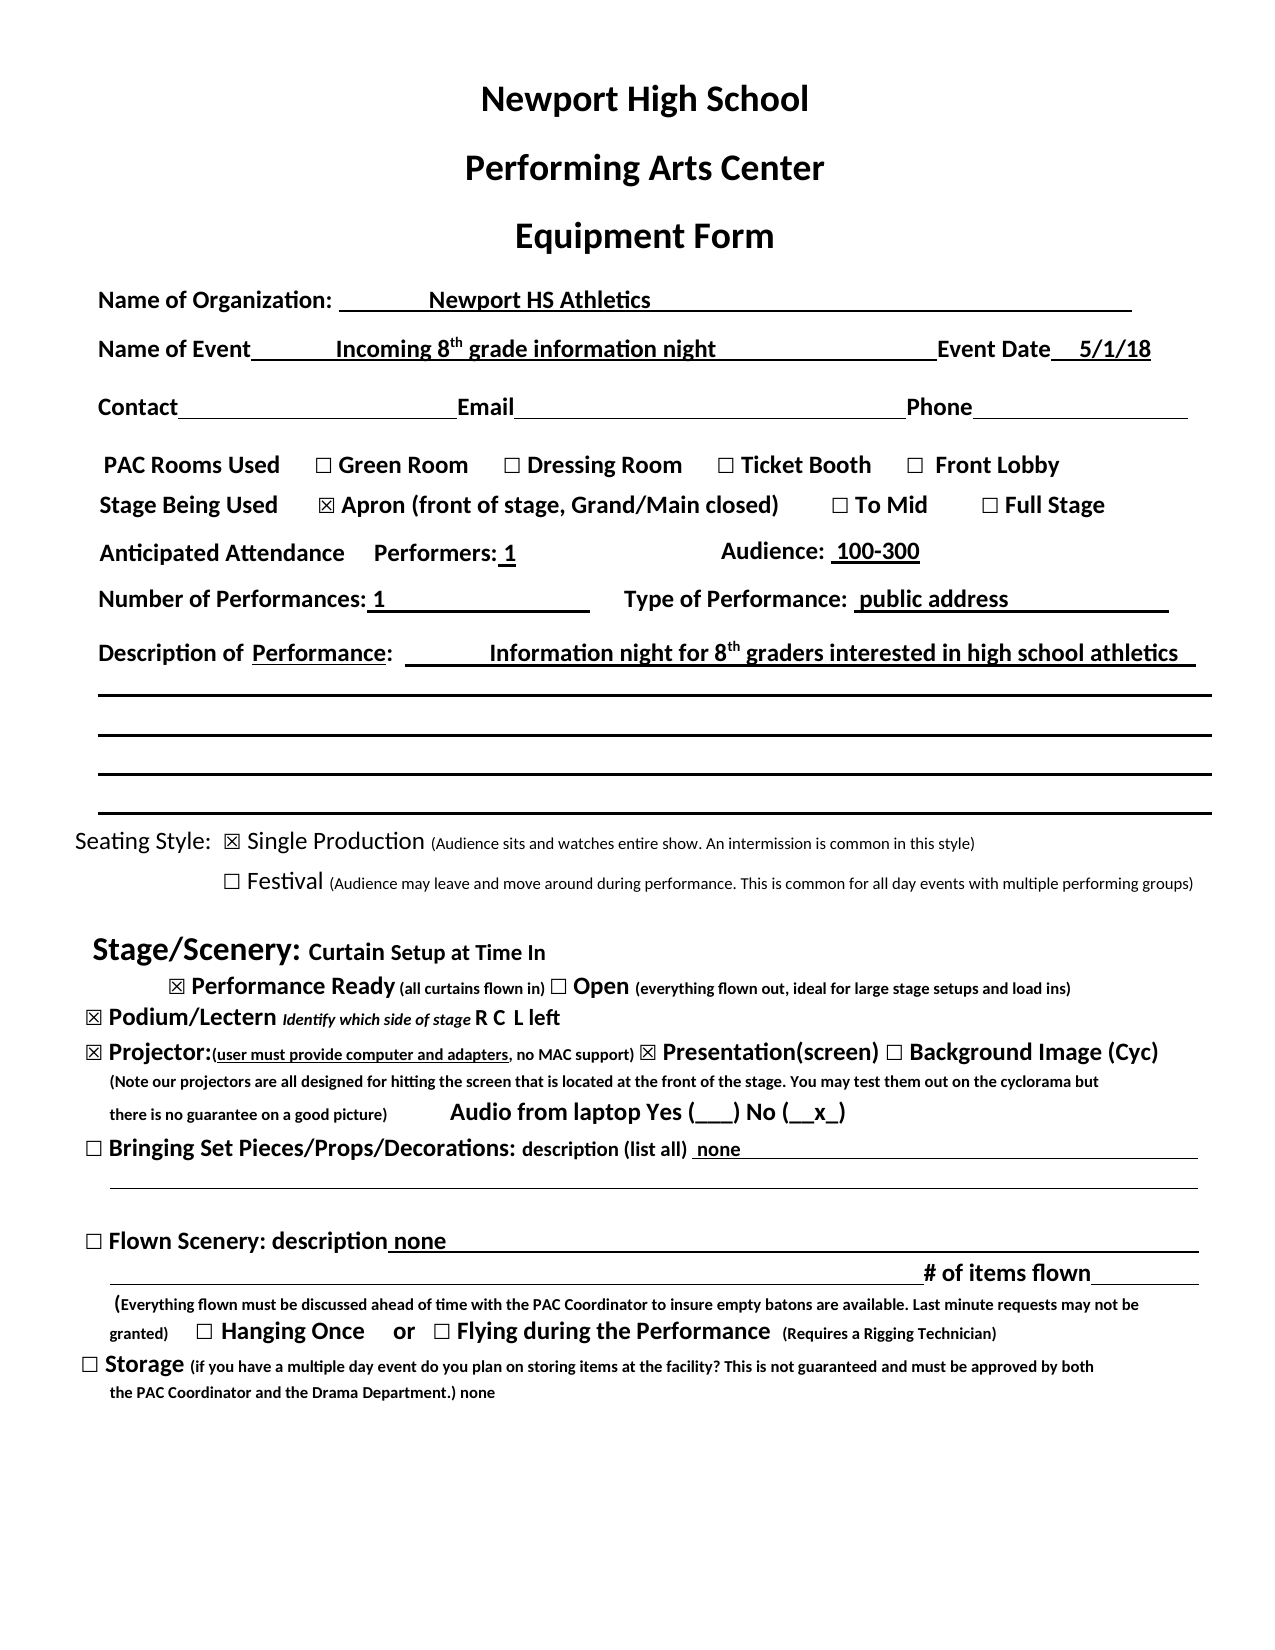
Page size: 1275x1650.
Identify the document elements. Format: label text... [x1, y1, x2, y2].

text Contact Email Phone [98, 391, 1190, 422]
text Performance Ready (all curtains flown in) Open (everything flown out, ideal for large stage setups and load ins) [167, 970, 1200, 1001]
text PAC Rooms Used Green Room Dressing Room Ticket Booth Front Lobby [98, 449, 1190, 480]
text Performing Arts Center Equipment Form [381, 144, 909, 258]
text Name of Organization: Newport HS Athletics [98, 284, 1200, 314]
text (Note our projectors are all designed for hitting the screen that is located at the front of the stage. You may test them out on the cyclorama but there is no guarantee on a good picture) Audio from laptop Yes (___) No (__x_) [109, 1071, 1122, 1126]
text Stage/Scenery: Curtain Setup at Time In [92, 928, 1200, 969]
list # of items flown [109, 1258, 1168, 1288]
text Seating Style: Single Production (Audience sits and watches entire show. An intermission is common in this style) [75, 826, 1200, 856]
list (Everything flown must be discussed ahead of time with the PAC Coordinator to insure empty batons are available. Last minute requests may not be granted) Hanging Once or Flying during the Performance (Requires a Rigging Technician) [109, 1291, 1168, 1346]
text Anticipated Attendance Performers: 1 Audience: 100-300 [99, 535, 1200, 568]
text Bringing Set Pieces/Props/Decorations: description (list all) none [84, 1132, 1200, 1162]
text Flown Scenery: description none [84, 1225, 1168, 1255]
text Storage (if you have a multiple day event do you plan on storing items at the facility? This is not guaranteed and must be approved by both [75, 1348, 1104, 1379]
text the PAC Coordinator and the Drama Department.) none [75, 1382, 1104, 1403]
text Number of Performances: 1 Type of Performance: public address [98, 583, 1200, 614]
text Festival (Audience may leave and move around during performance. This is common for all day events with multiple performing groups) [109, 865, 1200, 895]
text Projector:(user must provide computer and adapters, no MAC support) Presentation(screen) Background Image (Cyc) [84, 1036, 1200, 1067]
text Name of Event Incoming 8th grade information night Event Date 5/1/18 [98, 333, 1190, 364]
text Stage Being Used Apron (front of stage, Grand/Main closed) To Mid Full Stage [75, 489, 1200, 520]
text Newport High School [381, 75, 909, 121]
text Description of Performance: Information night for 8th graders interested in high school athletics [98, 637, 1200, 694]
text Podium/Lectern Identify which side of stage R C L left [84, 1002, 1200, 1032]
